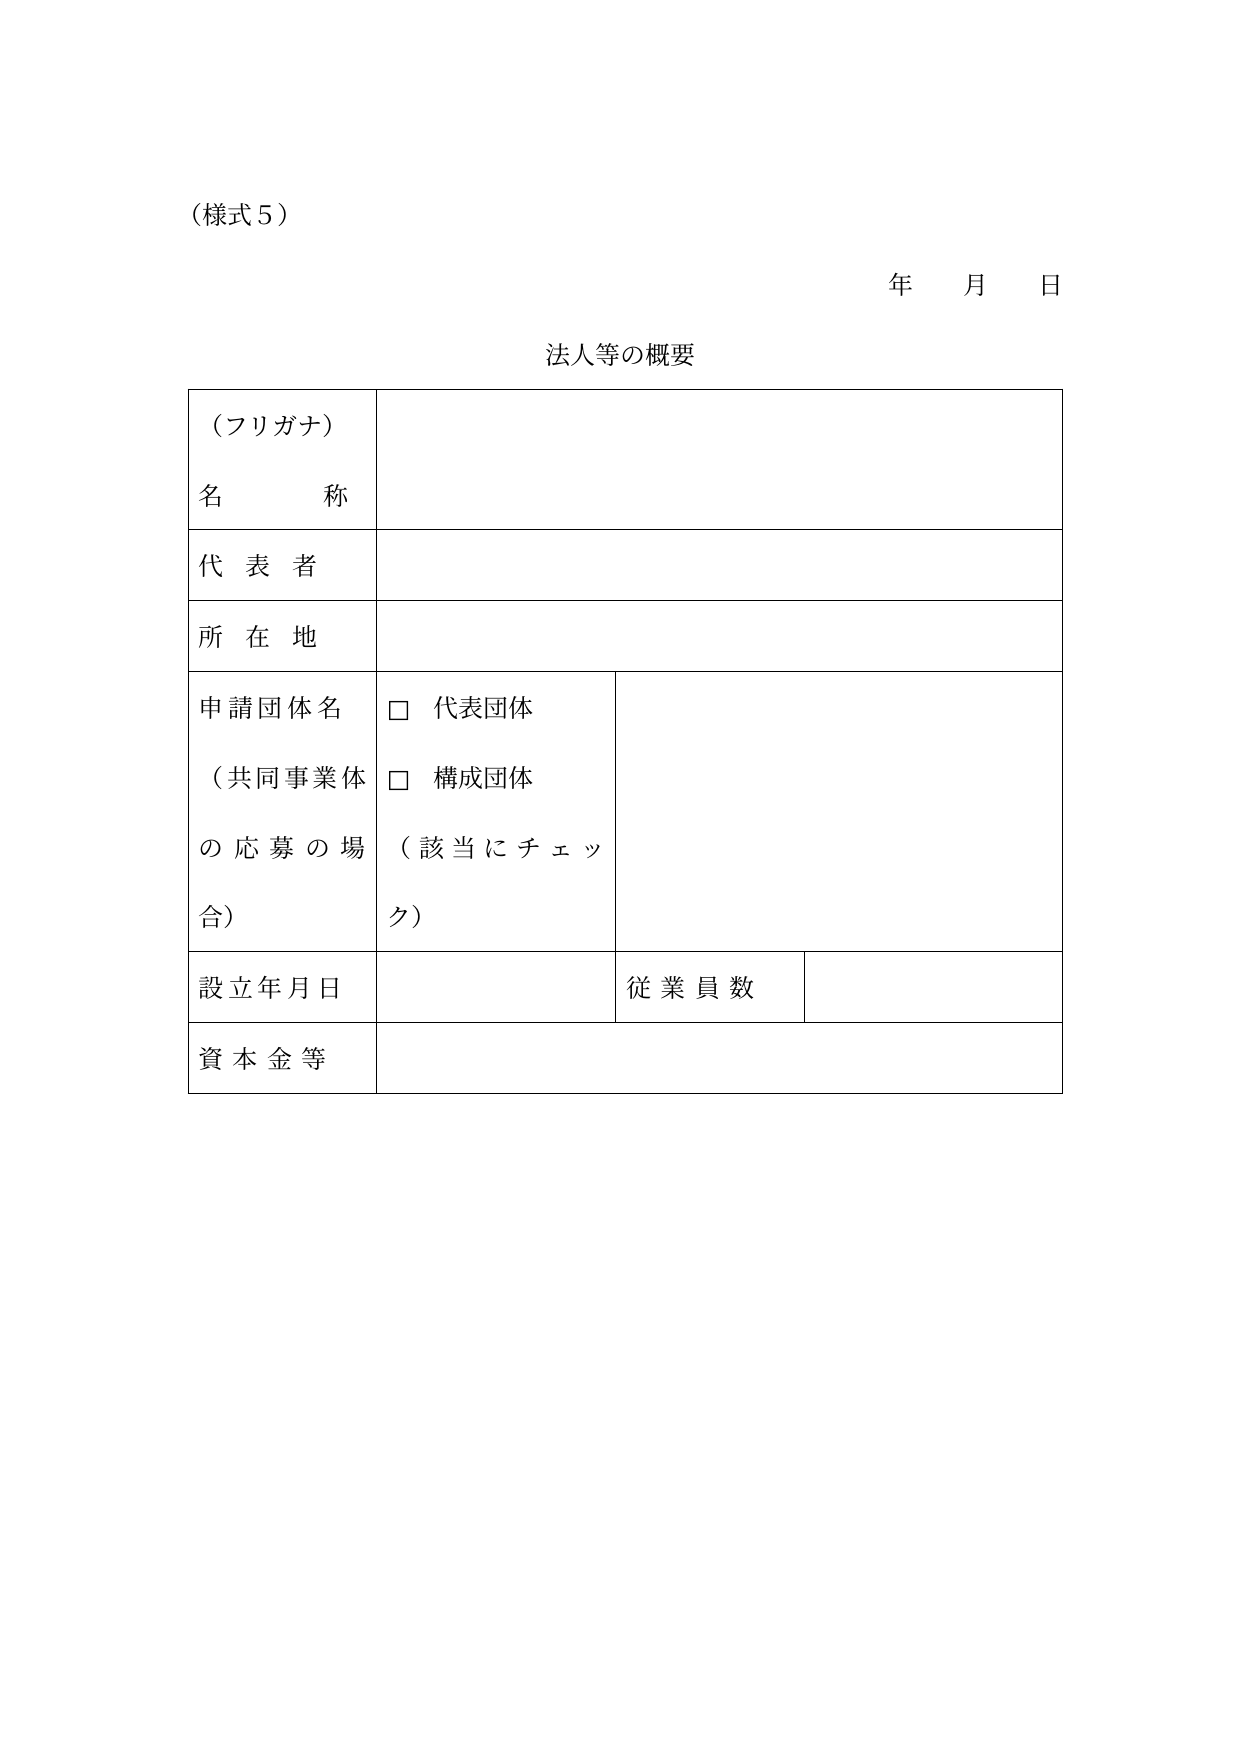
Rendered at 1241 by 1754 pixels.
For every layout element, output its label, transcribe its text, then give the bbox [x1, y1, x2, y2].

table_cell 所在地 [189, 601, 376, 671]
table_cell [377, 952, 615, 1022]
table_cell [377, 530, 1062, 600]
table_cell 資本金等 [189, 1023, 376, 1093]
table_cell [377, 601, 1062, 671]
text 年 月 日 [177, 249, 1063, 319]
table_cell 設立年月日 [189, 952, 376, 1022]
table_cell 申請団体名 （共同事業体の応募の場合） [189, 672, 376, 951]
text 法人等の概要 [177, 319, 1063, 388]
text （様式５） [177, 179, 1063, 249]
table_cell 代表者 [189, 530, 376, 600]
table_cell [616, 672, 1062, 951]
table_cell [377, 1023, 1062, 1093]
table_cell 従業員数 [616, 952, 804, 1022]
table_header [377, 390, 1062, 529]
table_cell 代表団体 構成団体 （該当にチェック） [377, 672, 615, 951]
table_header （フリガナ） 名 称 [189, 390, 376, 529]
table_cell [805, 952, 1062, 1022]
